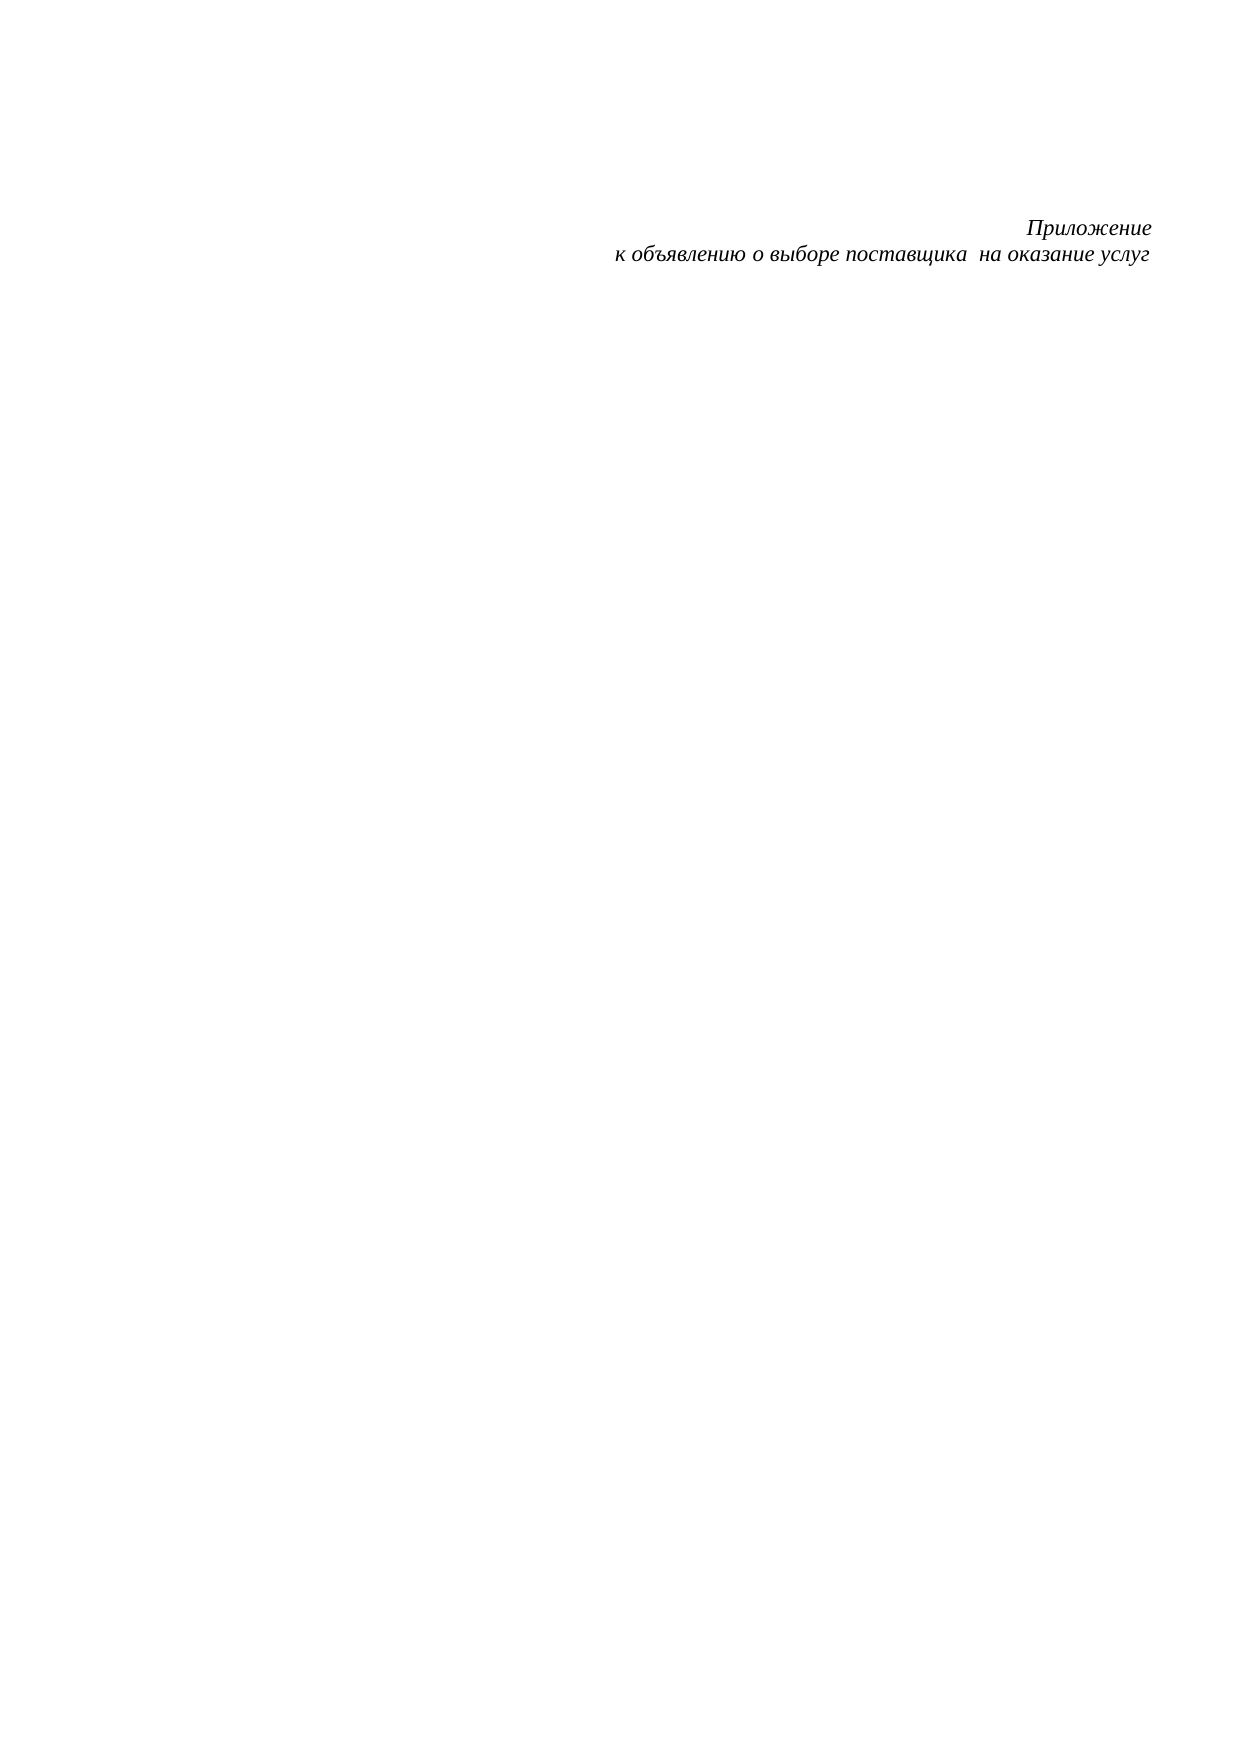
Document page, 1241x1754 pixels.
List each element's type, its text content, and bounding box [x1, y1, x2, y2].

text Приложение [177, 213, 1152, 240]
text к объявлению о выборе поставщика на оказание услуг [177, 240, 1152, 266]
